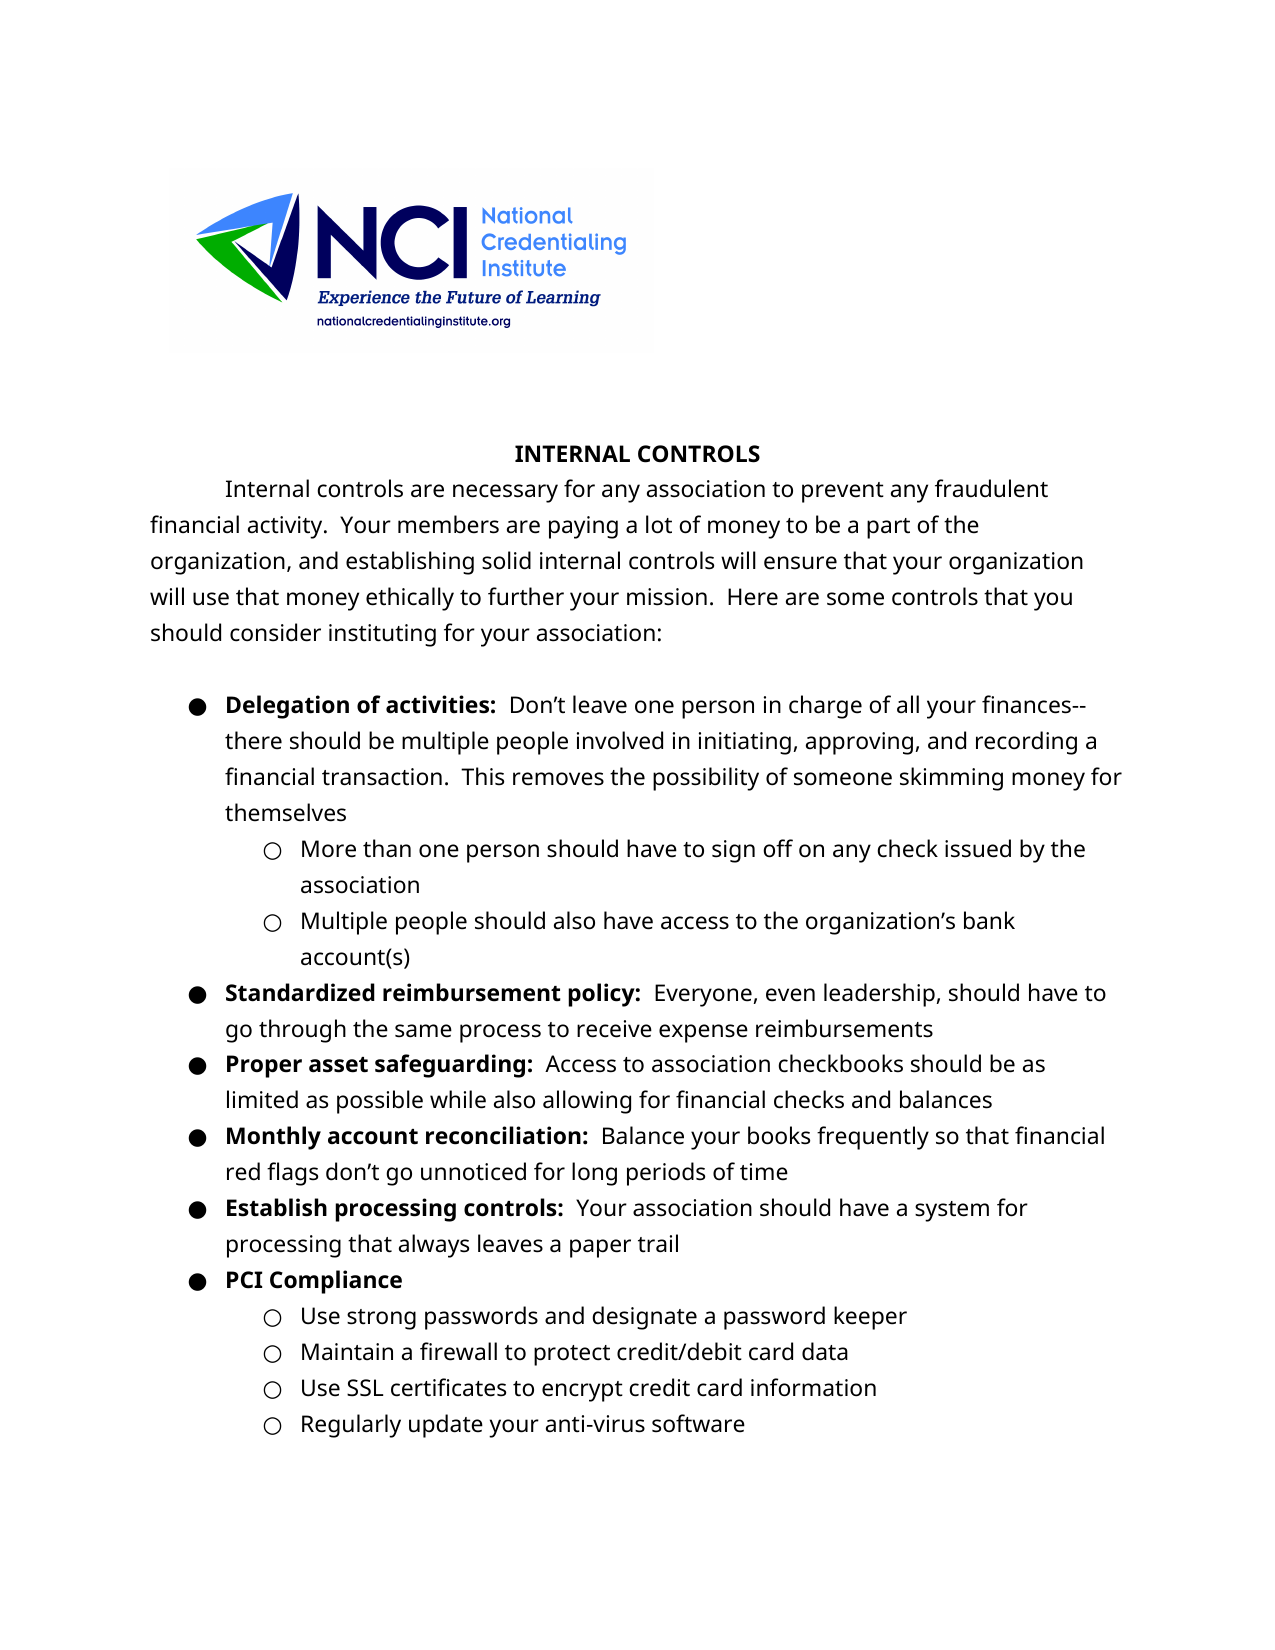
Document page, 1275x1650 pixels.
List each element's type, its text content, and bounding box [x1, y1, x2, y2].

text Internal controls are necessary for any association to prevent any fraudulent financial activity. Your members are paying a lot of money to be a part of the organization, and establishing solid internal controls will ensure that your organization will use that money ethically to further your mission. Here are some controls that you should consider instituting for your association: [150, 473, 1125, 648]
list Standardized reimbursement policy: Everyone, even leadership, should have to go through the same process to receive expense reimbursements [187, 977, 1125, 1044]
list Use strong passwords and designate a password keeper [262, 1300, 1125, 1331]
list PCI Compliance [187, 1264, 1125, 1295]
list Regularly update your anti-virus software [262, 1408, 1125, 1439]
list Delegation of activities: Don’t leave one person in charge of all your finances--there should be multiple people involved in initiating, approving, and recording a financial transaction. This removes the possibility of someone skimming money for themselves [187, 689, 1125, 828]
list Monthly account reconciliation: Balance your books frequently so that financial red flags don’t go unnoticed for long periods of time [187, 1120, 1125, 1187]
text INTERNAL CONTROLS [150, 437, 1125, 469]
list More than one person should have to sign off on any check issued by the association [262, 833, 1125, 900]
list Maintain a firewall to protect credit/debit card data [262, 1336, 1125, 1367]
list Use SSL certificates to encrypt credit card information [262, 1372, 1125, 1403]
list Proper asset safeguarding: Access to association checkbooks should be as limited as possible while also allowing for financial checks and balances [187, 1048, 1125, 1116]
list Establish processing controls: Your association should have a system for processing that always leaves a paper trail [187, 1192, 1125, 1259]
list Multiple people should also have access to the organization’s bank account(s) [262, 905, 1125, 972]
picture [168, 168, 654, 353]
